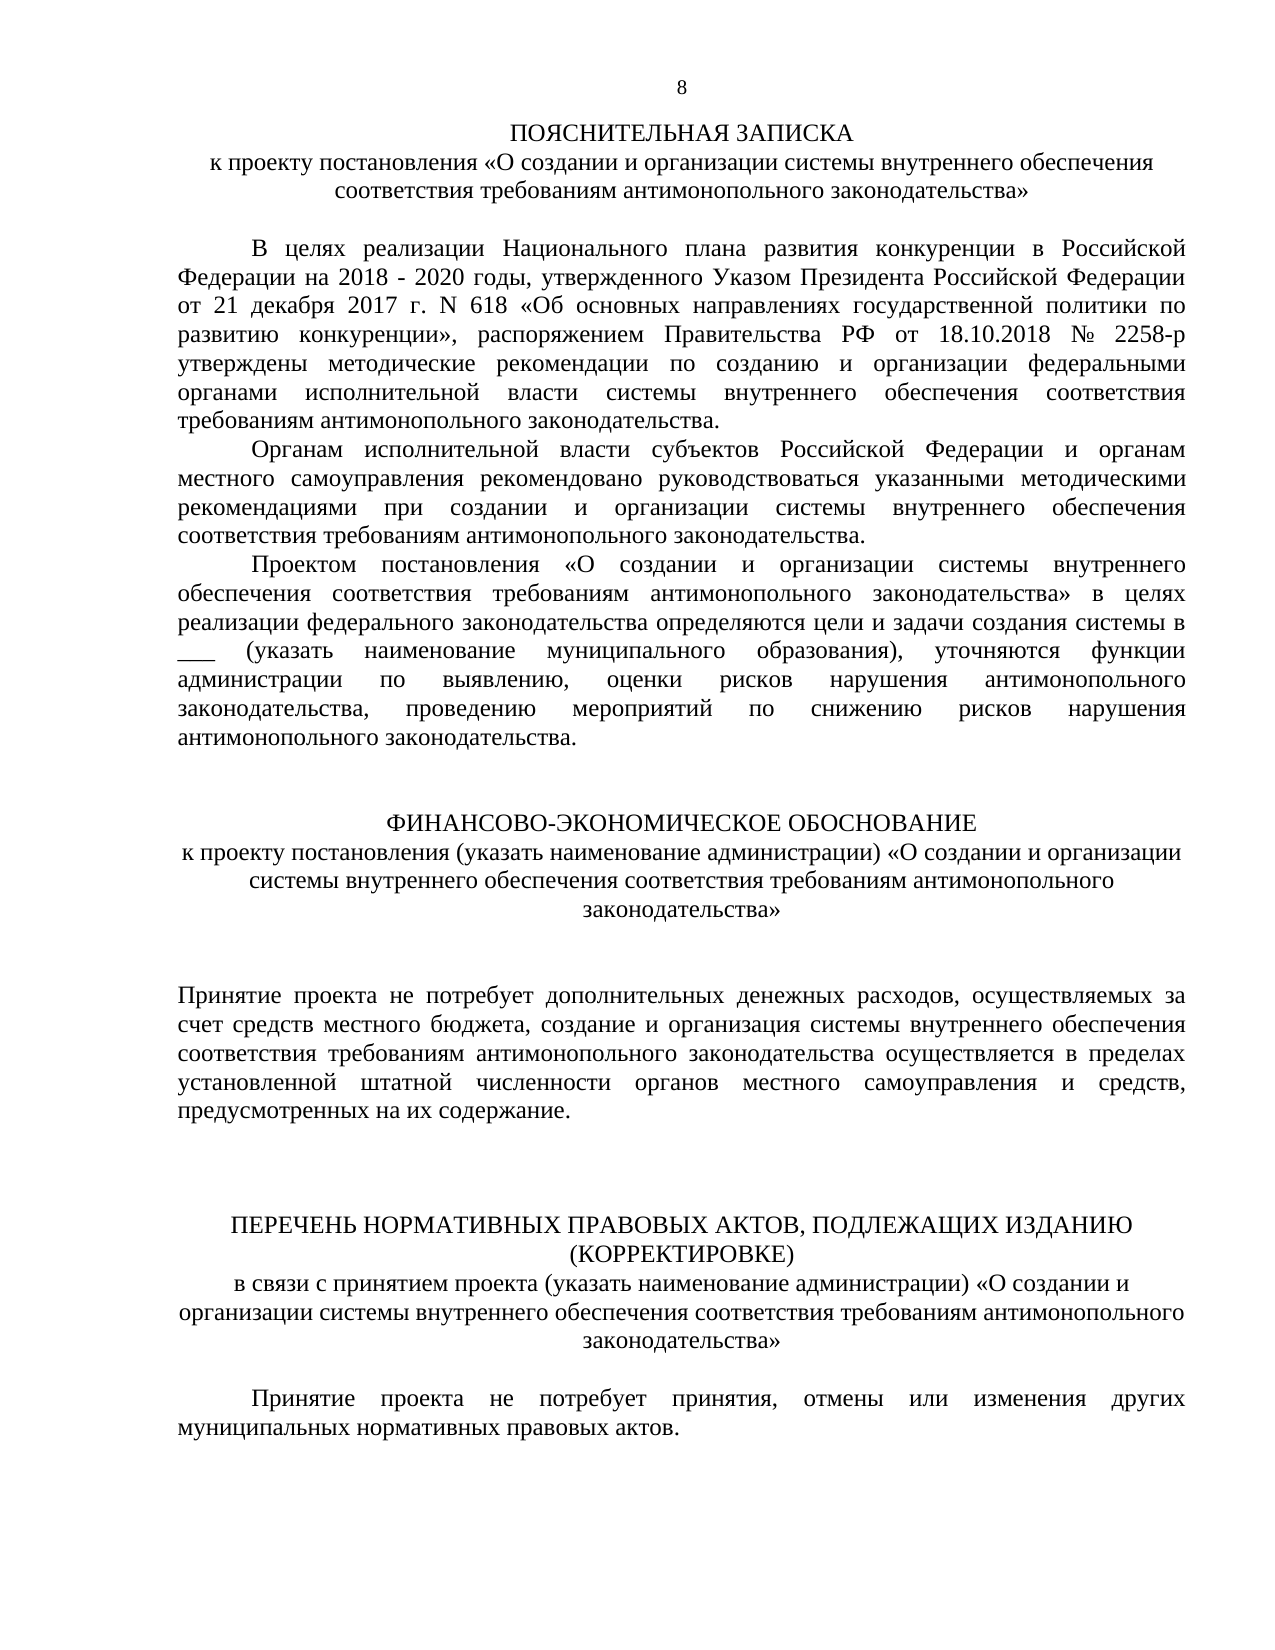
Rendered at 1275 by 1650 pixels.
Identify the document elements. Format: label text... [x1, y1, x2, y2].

text ПОЯСНИТЕЛЬНАЯ ЗАПИСКА [177, 118, 1186, 147]
text ФИНАНСОВО-ЭКОНОМИЧЕСКОЕ ОБОСНОВАНИЕ [177, 808, 1186, 837]
text в связи с принятием проекта (указать наименование администрации) «О создании и организации системы внутреннего обеспечения соответствия требованиям антимонопольного законодательства» [177, 1268, 1186, 1354]
text ПЕРЕЧЕНЬ НОРМАТИВНЫХ ПРАВОВЫХ АКТОВ, ПОДЛЕЖАЩИХ ИЗДАНИЮ (КОРРЕКТИРОВКЕ) [177, 1211, 1186, 1268]
text к проекту постановления «О создании и организации системы внутреннего обеспечения соответствия требованиям антимонопольного законодательства» [177, 147, 1186, 204]
text Проектом постановления «О создании и организации системы внутреннего обеспечения соответствия требованиям антимонопольного законодательства» в целях реализации федерального законодательства определяются цели и задачи создания системы в ___ (указать наименование муниципального образования), уточняются функции администрации по выявлению, оценки рисков нарушения антимонопольного законодательства, проведению мероприятий по снижению рисков нарушения антимонопольного законодательства. [177, 549, 1186, 751]
text Принятие проекта не потребует дополнительных денежных расходов, осуществляемых за счет средств местного бюджета, создание и организация системы внутреннего обеспечения соответствия требованиям антимонопольного законодательства осуществляется в пределах установленной штатной численности органов местного самоуправления и средств, предусмотренных на их содержание. [177, 981, 1186, 1124]
text В целях реализации Национального плана развития конкуренции в Российской Федерации на 2018 - 2020 годы, утвержденного Указом Президента Российской Федерации от 21 декабря . N 618 «Об основных направлениях государственной политики по развитию конкуренции», распоряжением Правительства РФ от 18.10.2018 № 2258-р утверждены методические рекомендации по созданию и организации федеральными органами исполнительной власти системы внутреннего обеспечения соответствия требованиям антимонопольного законодательства. [177, 233, 1186, 434]
text Органам исполнительной власти субъектов Российской Федерации и органам местного самоуправления рекомендовано руководствоваться указанными методическими рекомендациями при создании и организации системы внутреннего обеспечения соответствия требованиям антимонопольного законодательства. [177, 434, 1186, 549]
text Принятие проекта не потребует принятия, отмены или изменения других муниципальных нормативных правовых актов. [177, 1383, 1186, 1441]
text к проекту постановления (указать наименование администрации) «О создании и организации системы внутреннего обеспечения соответствия требованиям антимонопольного законодательства» [177, 837, 1186, 923]
